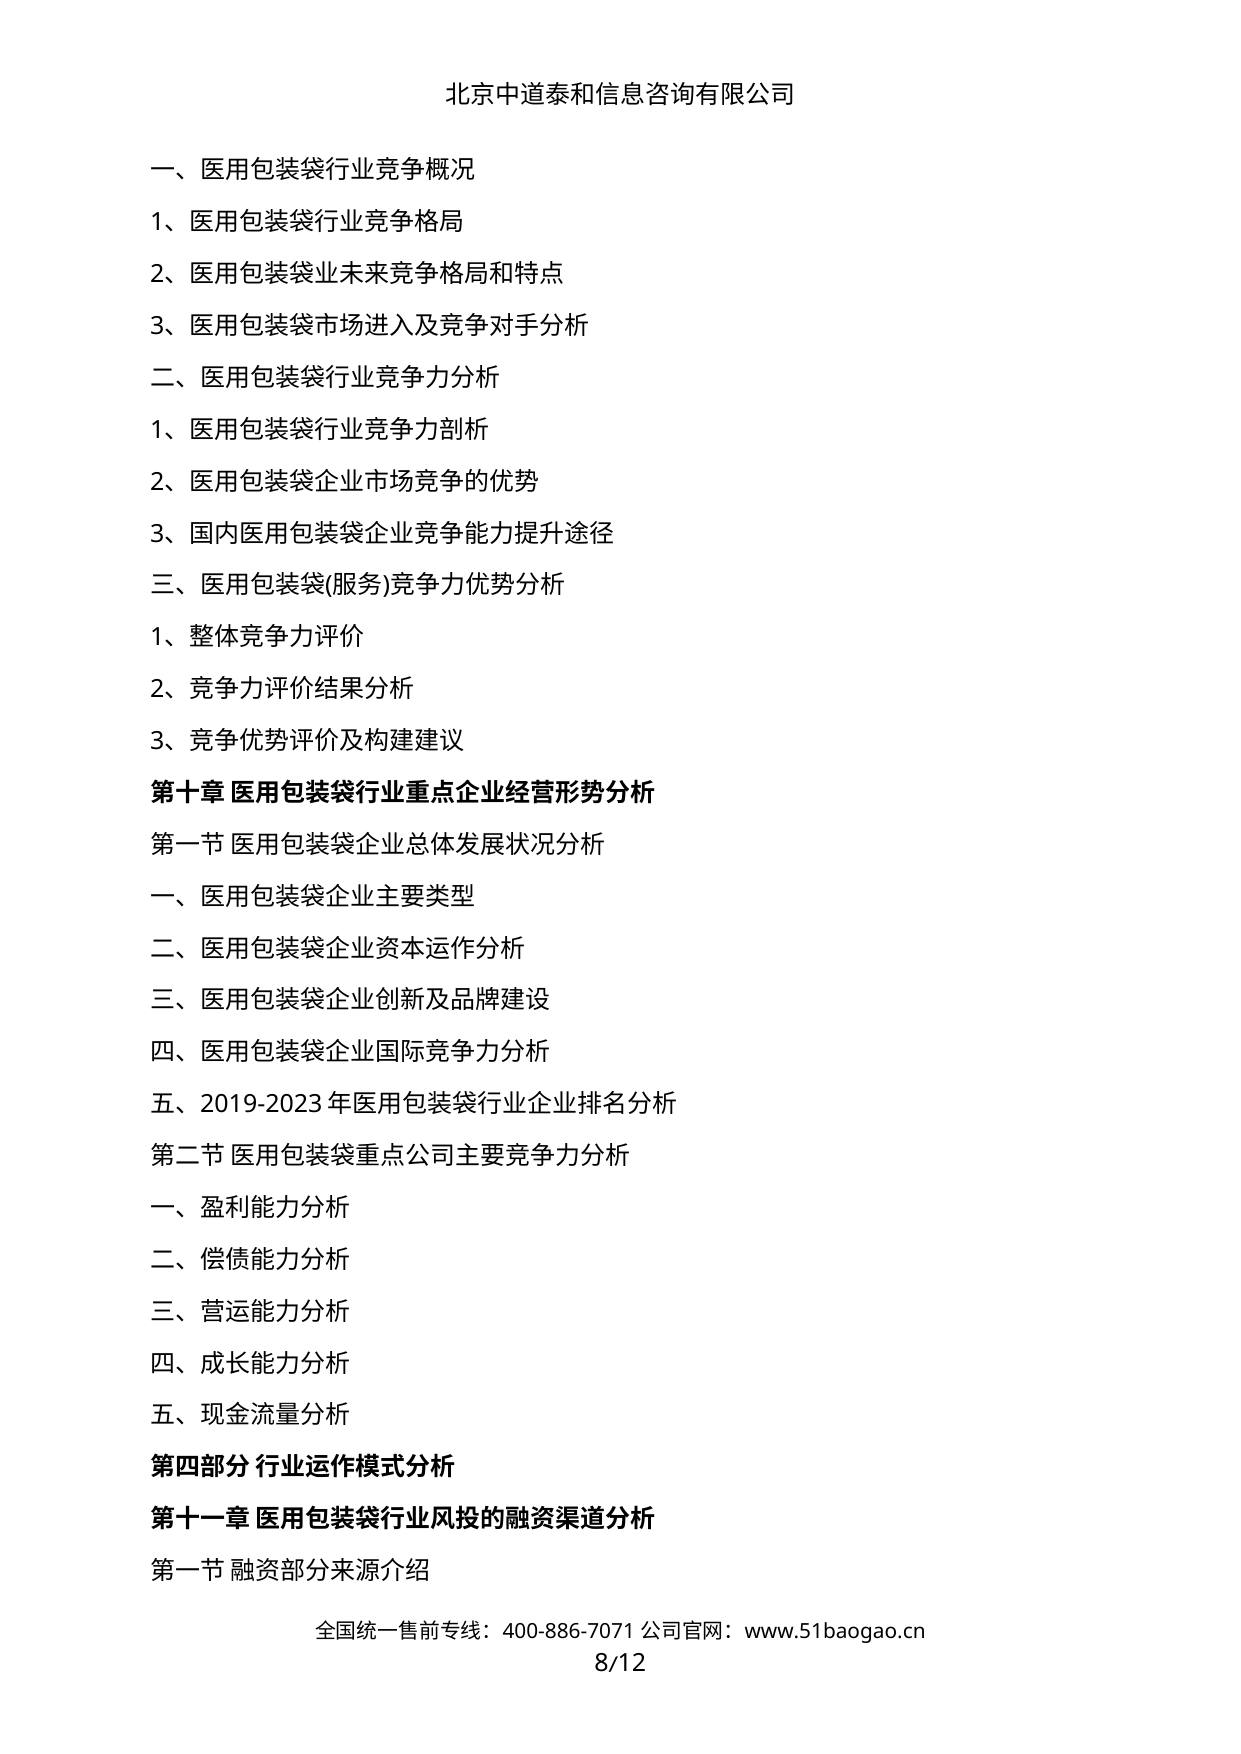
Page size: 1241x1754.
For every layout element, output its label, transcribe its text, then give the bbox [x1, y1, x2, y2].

text 2、医用包装袋企业市场竞争的优势 [150, 461, 1090, 497]
text 三、医用包装袋企业创新及品牌建设 [150, 980, 1090, 1016]
text 第十章 医用包装袋行业重点企业经营形势分析 [150, 772, 1090, 809]
text 2、竞争力评价结果分析 [150, 669, 1090, 705]
text 1、医用包装袋行业竞争格局 [150, 202, 1090, 238]
text 1、医用包装袋行业竞争力剖析 [150, 409, 1090, 446]
text 四、医用包装袋企业国际竞争力分析 [150, 1032, 1090, 1068]
text 3、国内医用包装袋企业竞争能力提升途径 [150, 513, 1090, 549]
text 第四部分 行业运作模式分析 [150, 1447, 1090, 1483]
text 1、整体竞争力评价 [150, 617, 1090, 653]
text 第一节 医用包装袋企业总体发展状况分析 [150, 824, 1090, 861]
text 三、营运能力分析 [150, 1291, 1090, 1327]
text 二、偿债能力分析 [150, 1239, 1090, 1276]
text 五、现金流量分析 [150, 1395, 1090, 1431]
text 一、医用包装袋企业主要类型 [150, 876, 1090, 912]
text 一、医用包装袋行业竞争概况 [150, 150, 1090, 186]
text 四、成长能力分析 [150, 1343, 1090, 1379]
text 第二节 医用包装袋重点公司主要竞争力分析 [150, 1136, 1090, 1172]
text 一、盈利能力分析 [150, 1187, 1090, 1224]
text 第十一章 医用包装袋行业风投的融资渠道分析 [150, 1499, 1090, 1535]
text 3、竞争优势评价及构建建议 [150, 721, 1090, 757]
text 五、2019-2023年医用包装袋行业企业排名分析 [150, 1084, 1090, 1120]
text 第一节 融资部分来源介绍 [150, 1551, 1090, 1587]
text 三、医用包装袋(服务)竞争力优势分析 [150, 565, 1090, 601]
text 二、医用包装袋行业竞争力分析 [150, 357, 1090, 394]
text 3、医用包装袋市场进入及竞争对手分析 [150, 306, 1090, 342]
text 二、医用包装袋企业资本运作分析 [150, 928, 1090, 964]
text 2、医用包装袋业未来竞争格局和特点 [150, 254, 1090, 290]
